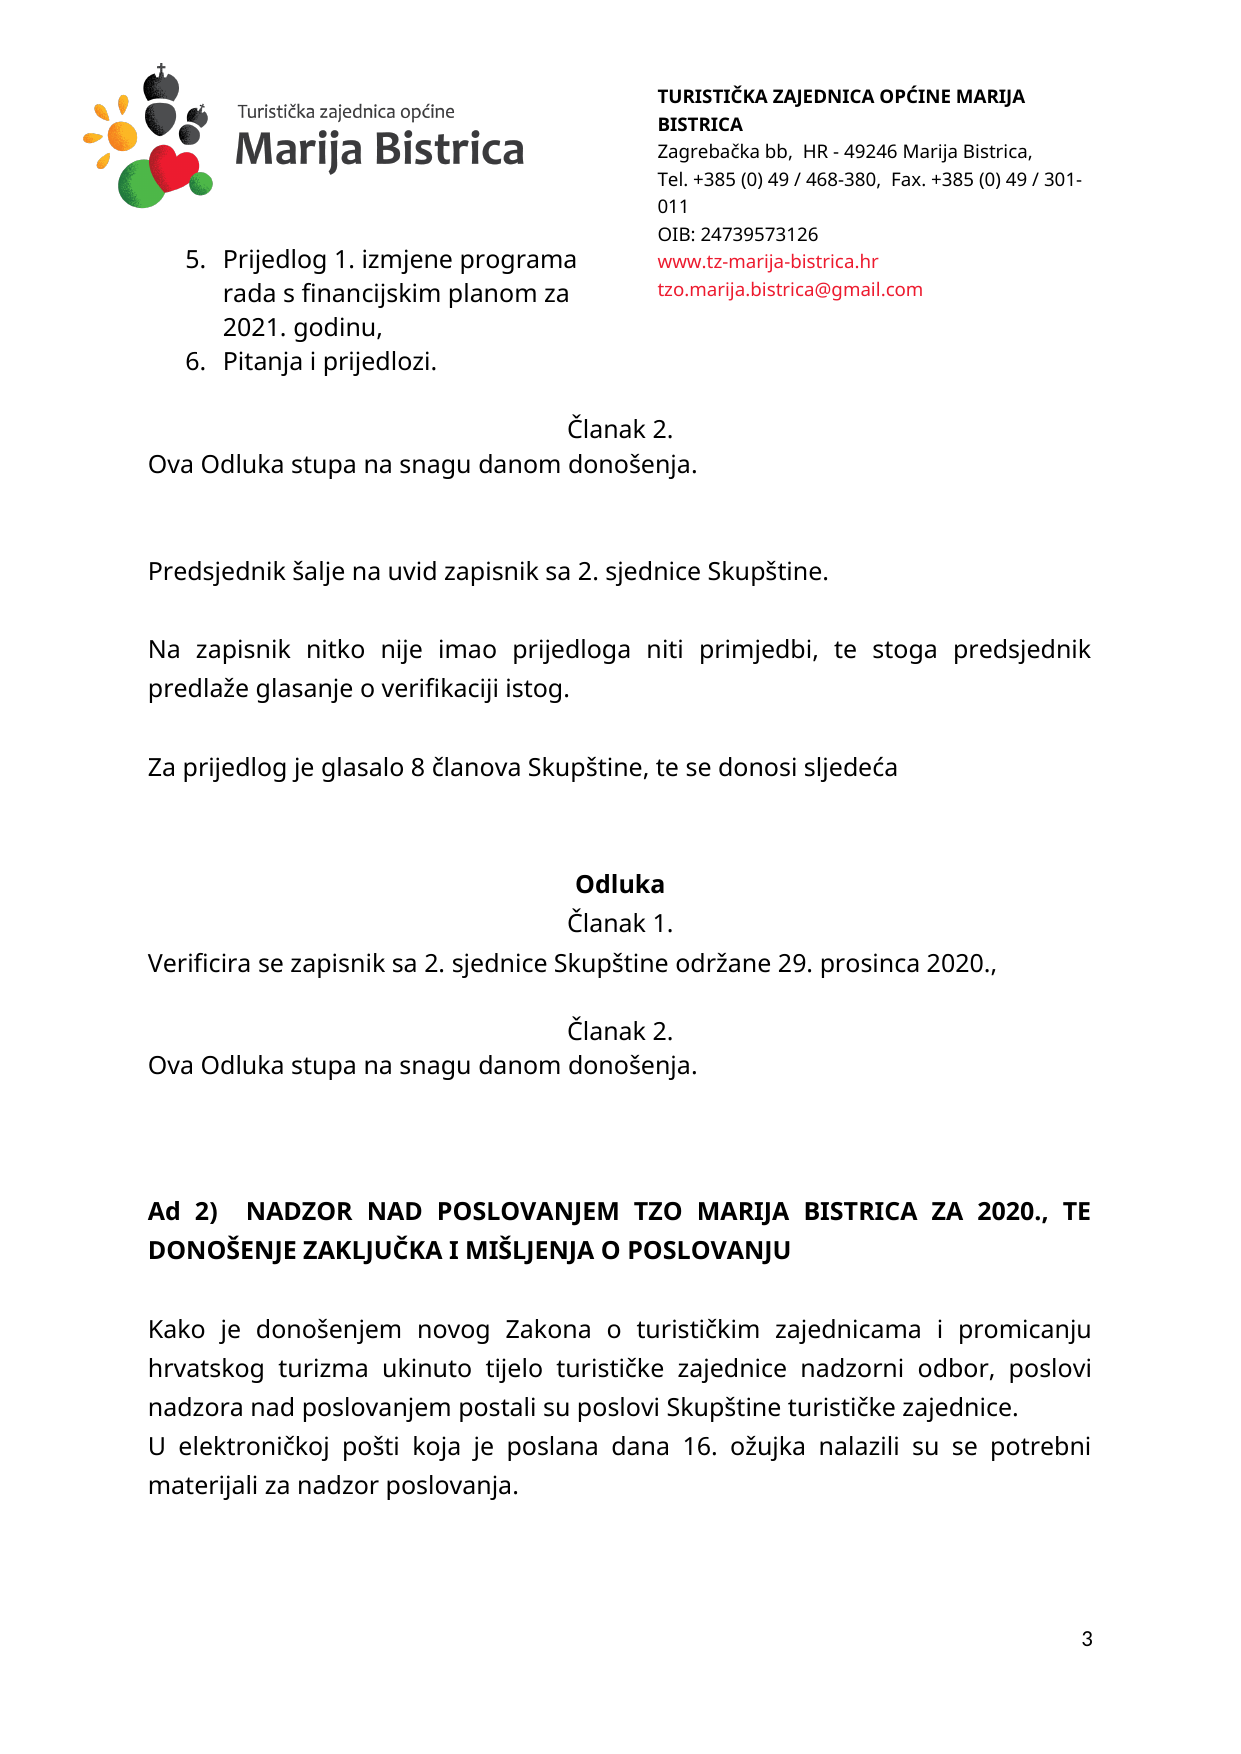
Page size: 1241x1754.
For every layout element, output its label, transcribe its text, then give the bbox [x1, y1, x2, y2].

list Prijedlog 1. izmjene programa rada s financijskim planom za 2021. godinu, [185, 242, 1093, 344]
picture [45, 12, 571, 263]
text Članak 2. [148, 1013, 1093, 1047]
text Kako je donošenjem novog Zakona o turističkim zajednicama i promicanju hrvatskog turizma ukinuto tijelo turističke zajednice nadzorni odbor, poslovi nadzora nad poslovanjem postali su poslovi Skupštine turističke zajednice. [148, 1311, 1093, 1424]
list Pitanja i prijedlozi. [185, 344, 1093, 378]
text Na zapisnik nitko nije imao prijedloga niti primjedbi, te stoga predsjednik predlaže glasanje o verifikaciji istog. [148, 632, 1093, 705]
text Verificira se zapisnik sa 2. sjednice Skupštine održane 29. prosinca 2020., [148, 945, 1093, 979]
text Ova Odluka stupa na snagu danom donošenja. [148, 446, 1093, 480]
text Ova Odluka stupa na snagu danom donošenja. [148, 1047, 1093, 1081]
text Za prijedlog je glasalo 8 članova Skupštine, te se donosi sljedeća [148, 749, 1093, 783]
text Članak 2. [148, 412, 1093, 446]
text Predsjednik šalje na uvid zapisnik sa 2. sjednice Skupštine. [148, 553, 1093, 588]
text Odluka [148, 867, 1093, 901]
text U elektroničkoj pošti koja je poslana dana 16. ožujka nalazili su se potrebni materijali za nadzor poslovanja. [148, 1429, 1093, 1502]
text Članak 1. [148, 906, 1093, 940]
text Ad 2) NADZOR NAD POSLOVANJEM TZO MARIJA BISTRICA ZA 2020., TE DONOŠENJE ZAKLJUČKA I MIŠLJENJA O POSLOVANJU [148, 1194, 1093, 1267]
